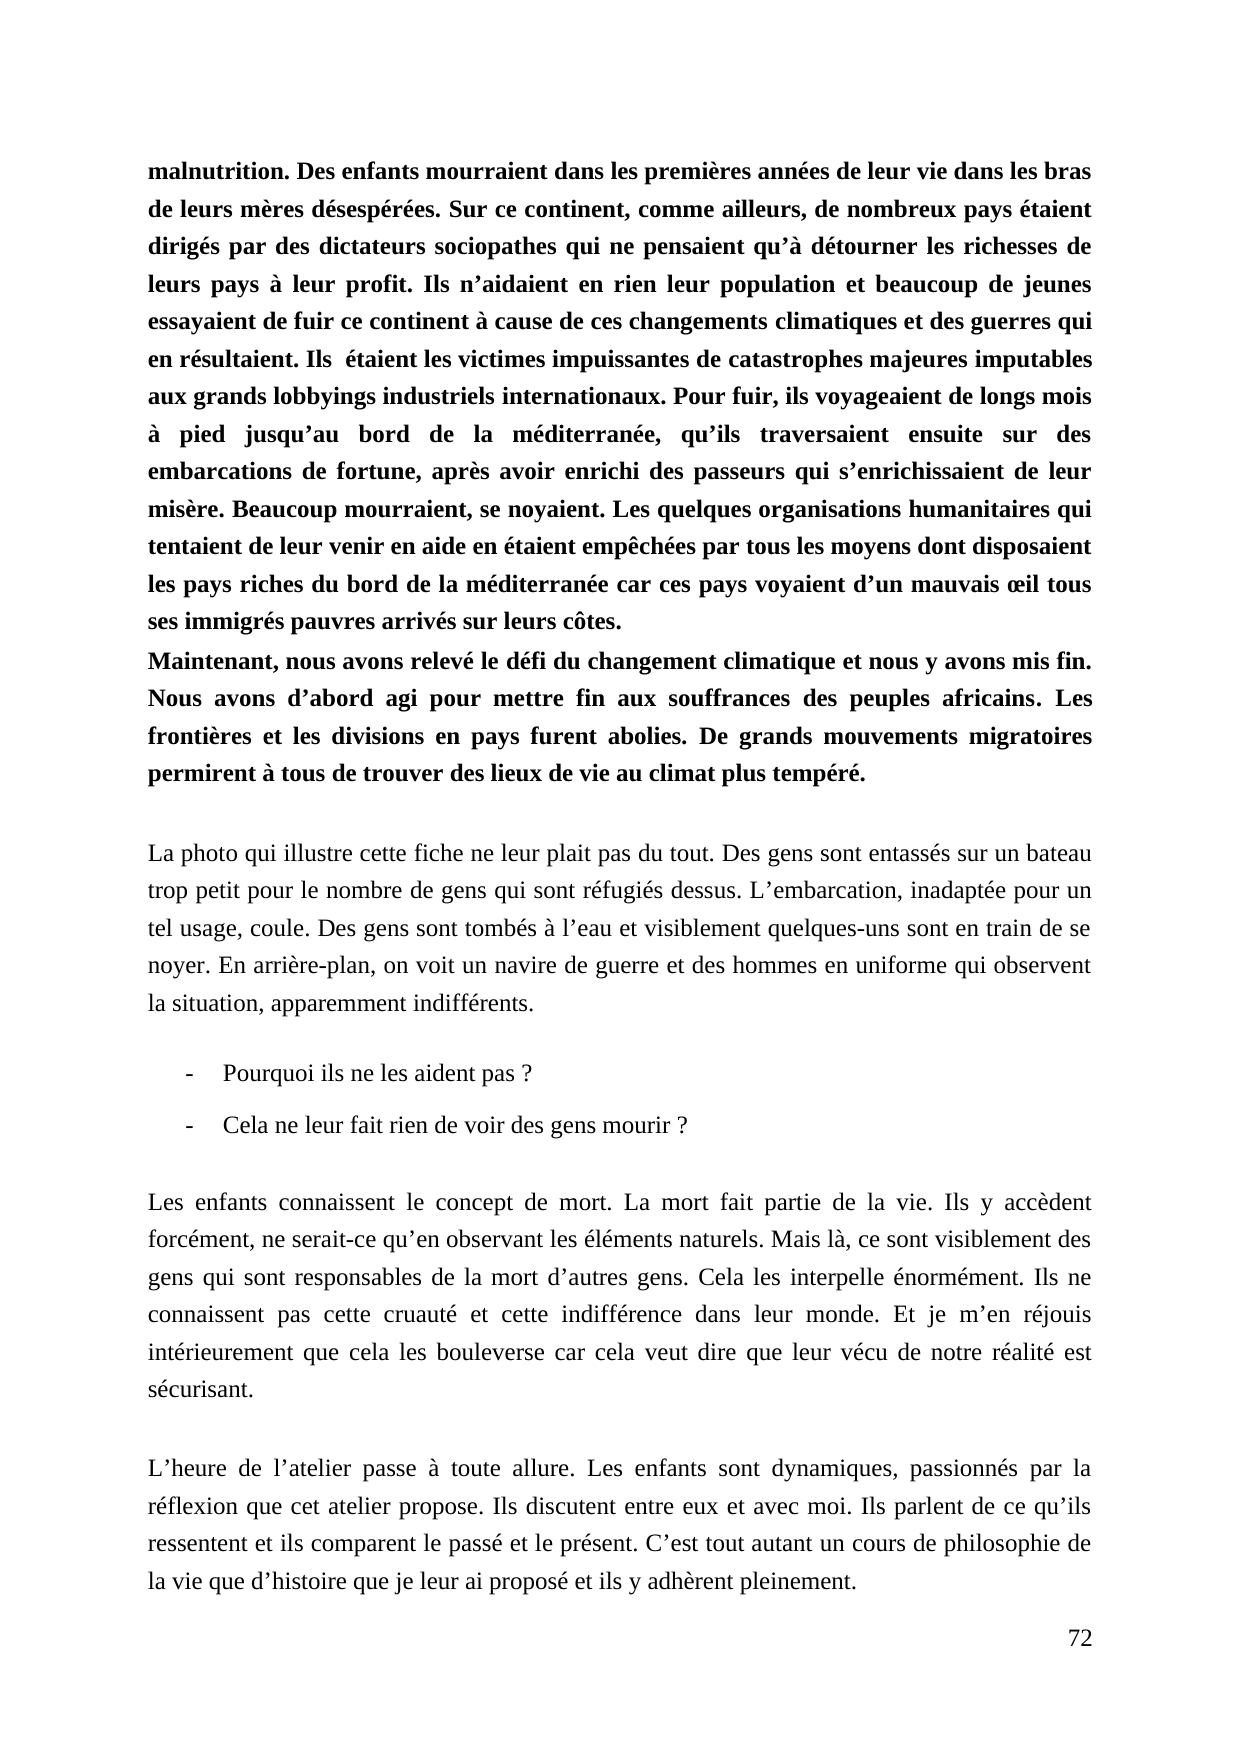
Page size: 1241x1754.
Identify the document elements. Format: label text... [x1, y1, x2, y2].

list Pourquoi ils ne les aident pas ? [185, 1058, 1093, 1087]
text Maintenant, nous avons relevé le défi du changement climatique et nous y avons mis fin. Nous avons d’abord agi pour mettre fin aux souffrances des peuples africains. Les frontières et les divisions en pays furent abolies. De grands mouvements migratoires permirent à tous de trouver des lieux de vie au climat plus tempéré. [148, 637, 1093, 787]
text La photo qui illustre cette fiche ne leur plait pas du tout. Des gens sont entassés sur un bateau trop petit pour le nombre de gens qui sont réfugiés dessus. L’embarcation, inadaptée pour un tel usage, coule. Des gens sont tombés à l’eau et visiblement quelques-uns sont en train de se noyer. En arrière-plan, on voit un navire de guerre et des hommes en uniforme qui observent la situation, apparemment indifférents. [148, 829, 1093, 1016]
text Les enfants connaissent le concept de mort. La mort fait partie de la vie. Ils y accèdent forcément, ne serait-ce qu’en observant les éléments naturels. Mais là, ce sont visiblement des gens qui sont responsables de la mort d’autres gens. Cela les interpelle énormément. Ils ne connaissent pas cette cruauté et cette indifférence dans leur monde. Et je m’en réjouis intérieurement que cela les bouleverse car cela veut dire que leur vécu de notre réalité est sécurisant. [148, 1178, 1093, 1403]
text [148, 148, 1093, 635]
text L’heure de l’atelier passe à toute allure. Les enfants sont dynamiques, passionnés par la réflexion que cet atelier propose. Ils discutent entre eux et avec moi. Ils parlent de ce qu’ils ressentent et ils comparent le passé et le présent. C’est tout autant un cours de philosophie de la vie que d’histoire que je leur ai proposé et ils y adhèrent pleinement. [148, 1445, 1093, 1595]
list Cela ne leur fait rien de voir des gens mourir ? [185, 1110, 1093, 1138]
